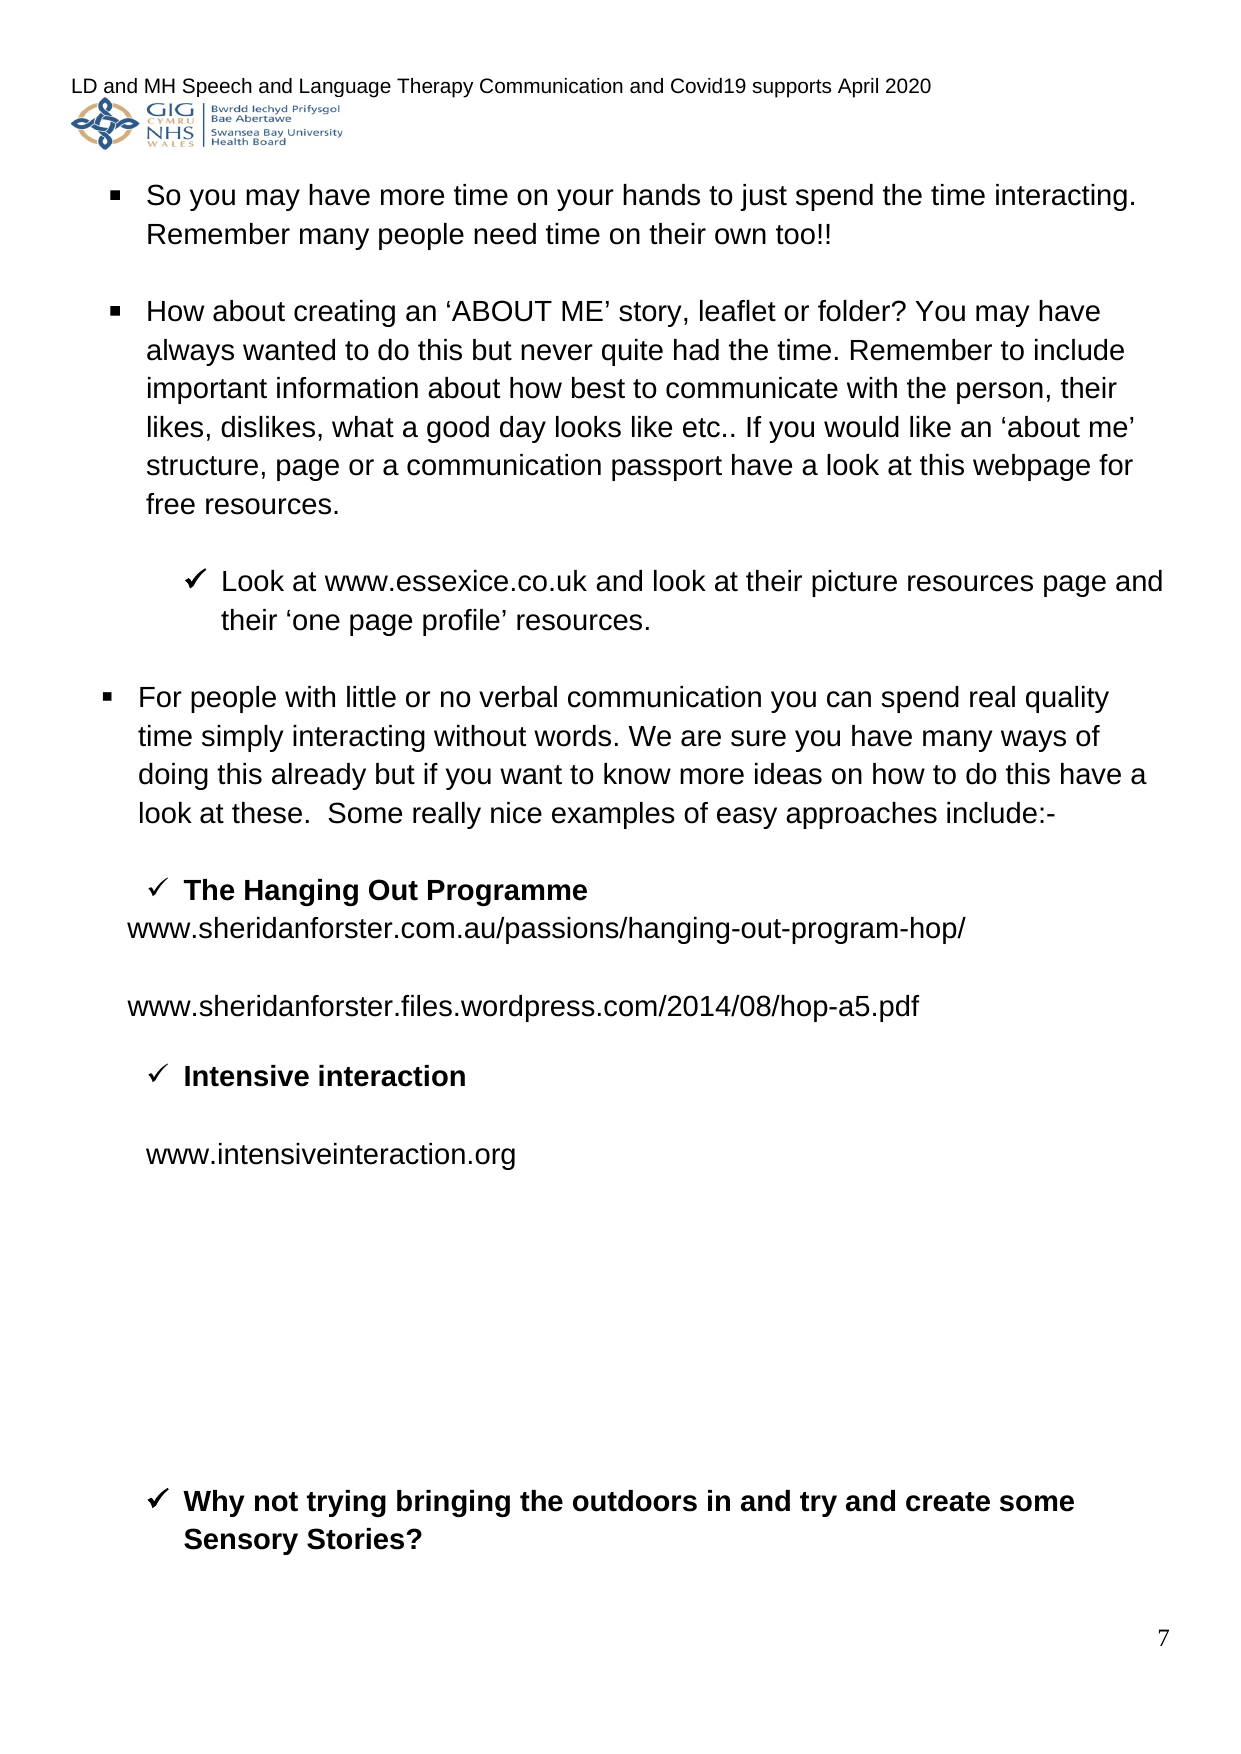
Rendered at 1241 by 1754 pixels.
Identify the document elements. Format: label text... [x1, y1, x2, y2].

list So you may have more time on your hands to just spend the time interacting. Remember many people need time on their own too!! [108, 178, 1169, 250]
picture [70, 97, 343, 150]
list www.intensiveinteraction.org [146, 1137, 1169, 1170]
list For people with little or no verbal communication you can spend real quality time simply interacting without words. We are sure you have many ways of doing this already but if you want to know more ideas on how to do this have a look at these. Some really nice examples of easy approaches include:- [100, 680, 1169, 829]
text www.sheridanforster.com.au/passions/hanging-out-program-hop/ [71, 911, 1169, 945]
list The Hanging Out Programme [146, 873, 1169, 906]
list Why not trying bringing the outdoors in and try and create some Sensory Stories? [146, 1483, 1169, 1556]
text www.sheridanforster.files.wordpress.com/2014/08/hop-a5.pdf [71, 988, 1169, 1055]
list Look at www.essexice.co.uk and look at their picture resources page and their ‘one page profile’ resources. [183, 564, 1169, 636]
list How about creating an ‘ABOUT ME’ story, leaflet or folder? You may have always wanted to do this but never quite had the time. Remember to include important information about how best to communicate with the person, their likes, dislikes, what a good day looks like etc.. If you would like an ‘about me’ structure, page or a communication passport have a look at this webpage for free resources. [108, 294, 1169, 520]
list Intensive interaction [146, 1059, 1169, 1093]
